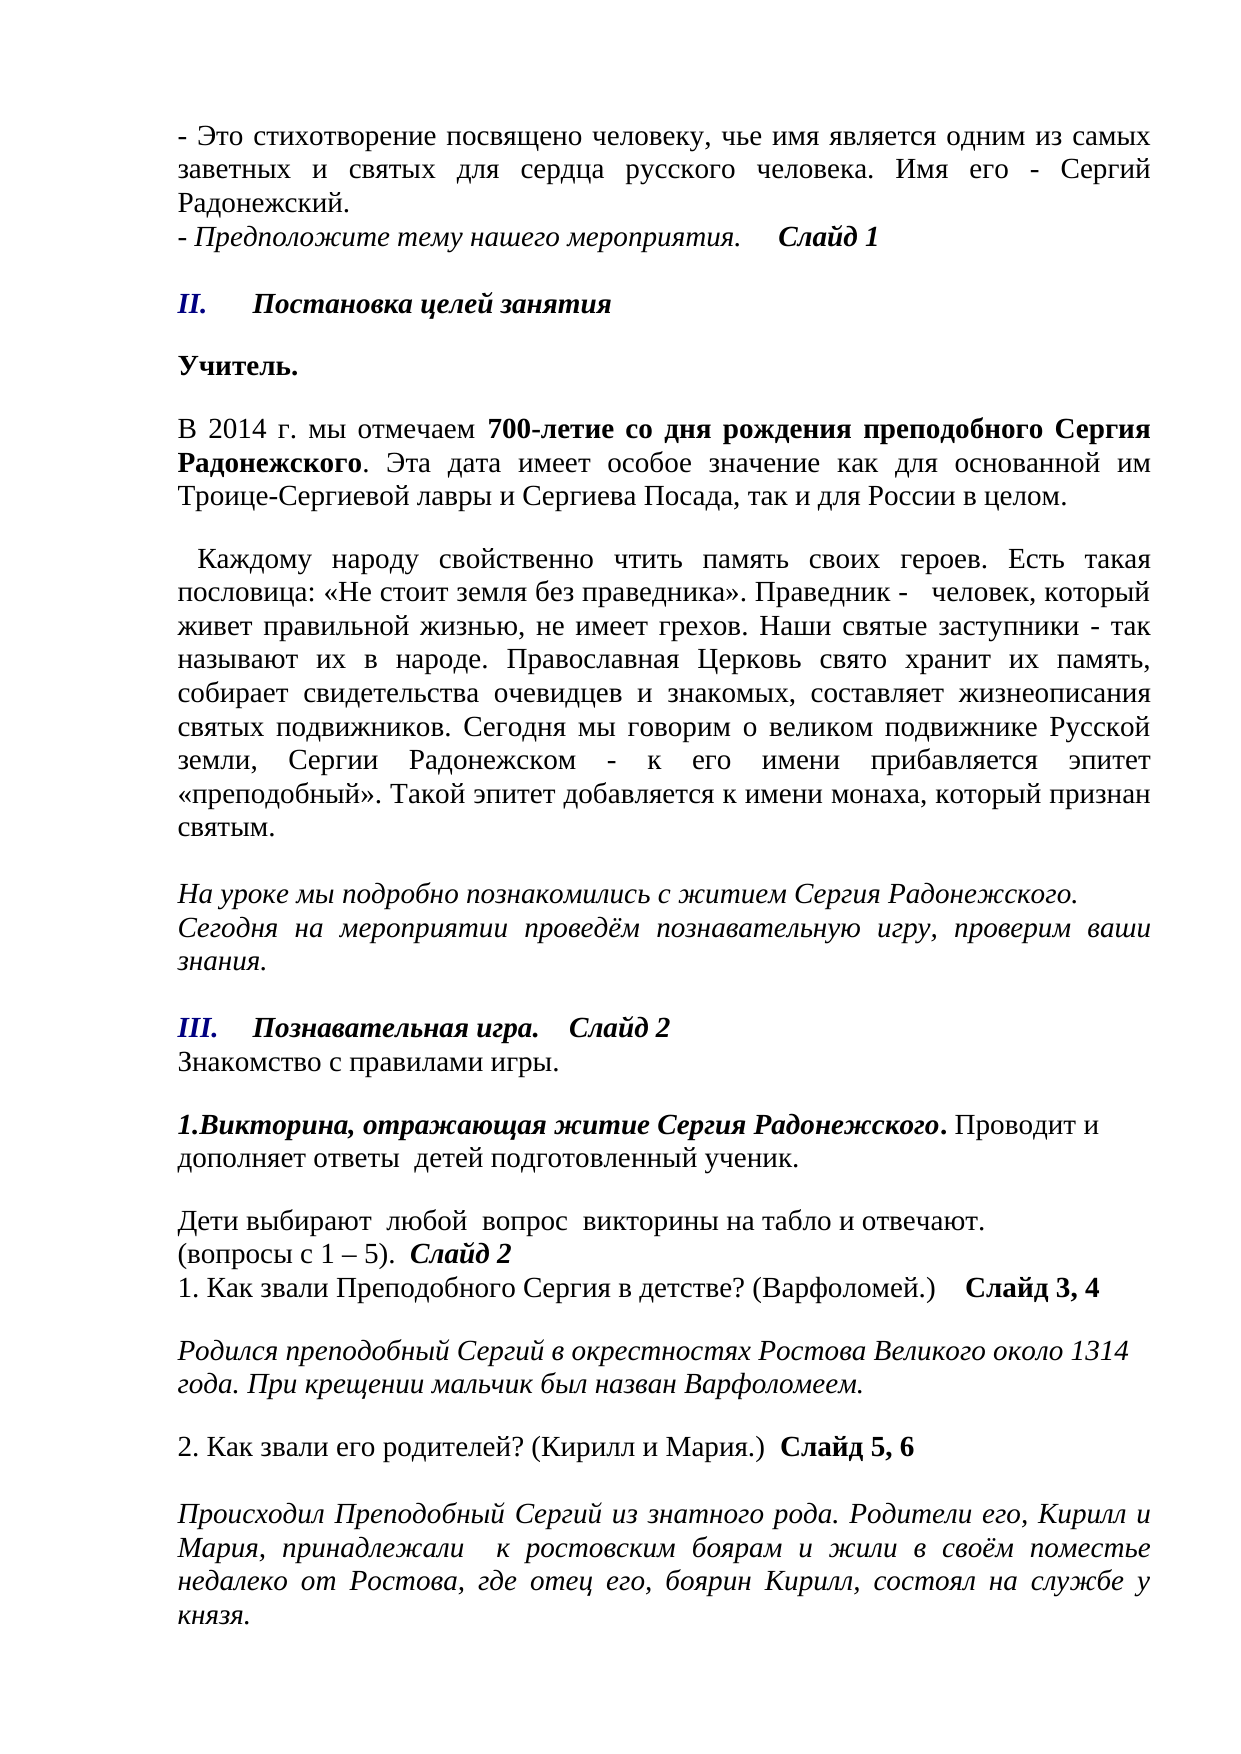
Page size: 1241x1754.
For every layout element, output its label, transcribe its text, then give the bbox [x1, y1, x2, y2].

text Происходил Преподобный Сергий из знатного рода. Родители его, Кирилл и Мария, принадлежали к ростовским боярам и жили в своём поместье недалеко от Ростова, где отец его, боярин Кирилл, состоял на службе у князя. [177, 1496, 1152, 1630]
text Сегодня на мероприятии проведём познавательную игру, проверим ваши знания. [177, 910, 1152, 977]
text (вопросы с 1 – 5). Слайд 2 [177, 1237, 1152, 1270]
text 1. Как звали Преподобного Сергия в детстве? (Варфоломей.) Слайд 3, 4 [177, 1270, 1152, 1304]
text - Это стихотворение посвящено человеку, чье имя является одним из самых заветных и святых для сердца русского человека. Имя его - Сергий Радонежский. [177, 118, 1152, 219]
text На уроке мы подробно познакомились с житием Сергия Радонежского. [177, 876, 1152, 910]
text Учитель. [177, 348, 1152, 382]
text Дети выбирают любой вопрос викторины на табло и отвечают. [177, 1203, 1152, 1237]
text Знакомство с правилами игры. [177, 1044, 1152, 1078]
text Родился преподобный Сергий в окрестностях Ростова Великого около 1314 года. При крещении мальчик был назван Варфоломеем. [177, 1333, 1152, 1400]
text В 2014 г. мы отмечаем 700-летие со дня рождения преподобного Сергия Радонежского. Эта дата имеет особое значение как для основанной им Троице-Сергиевой лавры и Сергиева Посада, так и для России в целом. [177, 411, 1152, 512]
list Постановка целей занятия [177, 286, 1152, 319]
text 2. Как звали его родителей? (Кирилл и Мария.) Слайд 5, 6 [177, 1429, 1152, 1463]
text Каждому народу свойственно чтить память своих героев. Есть такая пословица: «Не стоит земля без праведника». Праведник - человек, который живет правильной жизнью, не имеет грехов. Наши святые заступники - так называют их в народе. Православная Церковь свято хранит их память, собирает свидетельства очевидцев и знакомых, составляет жизнеописания святых подвижников. Сегодня мы говорим о великом подвижнике Русской земли, Сергии Радонежском - к его имени прибавляется эпитет «преподобный». Такой эпитет добавляется к имени монаха, который признан святым. [177, 541, 1152, 843]
text - Предположите тему нашего мероприятия. Слайд 1 [177, 219, 1152, 252]
text 1.Викторина, отражающая житие Сергия Радонежского. Проводит и дополняет ответы детей подготовленный ученик. [177, 1107, 1152, 1174]
list Познавательная игра. Слайд 2 [177, 1011, 1152, 1044]
